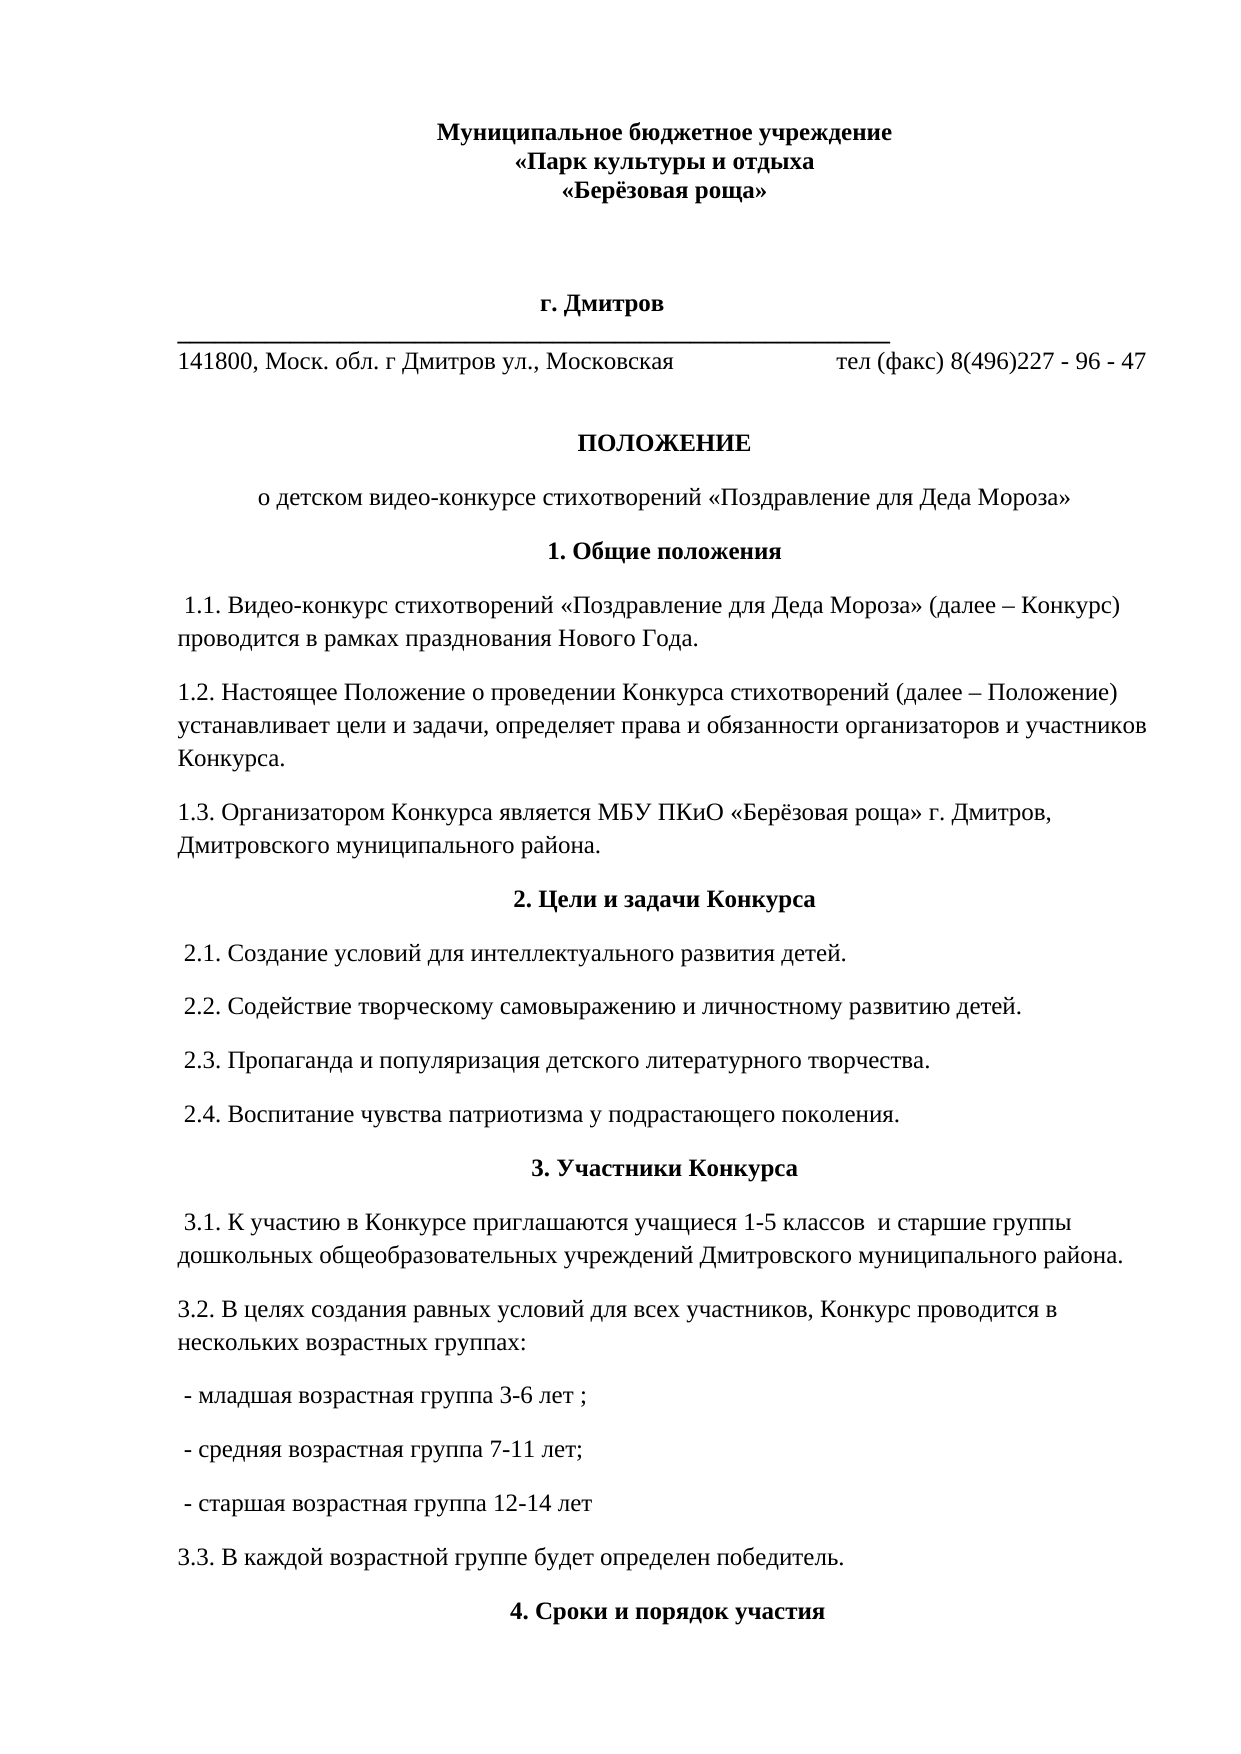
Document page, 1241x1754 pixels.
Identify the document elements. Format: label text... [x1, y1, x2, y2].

text 2.3. Пропаганда и популяризация детского литературного творчества. [177, 1045, 1152, 1074]
text 4. Сроки и порядок участия [177, 1596, 1152, 1625]
text 2.1. Создание условий для интеллектуального развития детей. [177, 938, 1152, 966]
text 3.2. В целях создания равных условий для всех участников, Конкурс проводится в нескольких возрастных группах: [177, 1294, 1152, 1356]
text 3.3. В каждой возрастной группе будет определен победитель. [177, 1542, 1152, 1571]
text - средняя возрастная группа 7-11 лет; [177, 1434, 1152, 1463]
text 3.1. К участию в Конкурсе приглашаются учащиеся 1-5 классов и старшие группы дошкольных общеобразовательных учреждений Дмитровского муниципального района. [177, 1207, 1152, 1269]
text г. Дмитров [177, 288, 1152, 317]
text Муниципальное бюджетное учреждение [177, 117, 1152, 146]
text ПОЛОЖЕНИЕ [177, 428, 1152, 457]
text 1.3. Организатором Конкурса является МБУ ПКиО «Берёзовая роща» г. Дмитров, Дмитровского муниципального района. [177, 797, 1152, 859]
text «Берёзовая роща» [177, 175, 1152, 204]
text - старшая возрастная группа 12-14 лет [177, 1488, 1152, 1517]
text 1. Общие положения [177, 536, 1152, 565]
text 1.1. Видео-конкурс стихотворений «Поздравление для Деда Мороза» (далее – Конкурс) проводится в рамках празднования Нового Года. [177, 590, 1152, 652]
text о детском видео-конкурсе стихотворений «Поздравление для Деда Мороза» [177, 482, 1152, 511]
text «Парк культуры и отдыха [177, 146, 1152, 175]
text 2. Цели и задачи Конкурса [177, 884, 1152, 912]
text - младшая возрастная группа 3-6 лет ; [177, 1381, 1152, 1409]
text 141800, Моск. обл. г Дмитров ул., Московская тел (факс) 8(496)227 - 96 - 47 [177, 346, 1152, 375]
text _________________________________________________________ [177, 317, 1152, 346]
text 2.4. Воспитание чувства патриотизма у подрастающего поколения. [177, 1099, 1152, 1128]
text 2.2. Содействие творческому самовыражению и личностному развитию детей. [177, 991, 1152, 1020]
text 3. Участники Конкурса [177, 1153, 1152, 1182]
text 1.2. Настоящее Положение о проведении Конкурса стихотворений (далее – Положение) устанавливает цели и задачи, определяет права и обязанности организаторов и участников Конкурса. [177, 677, 1152, 772]
